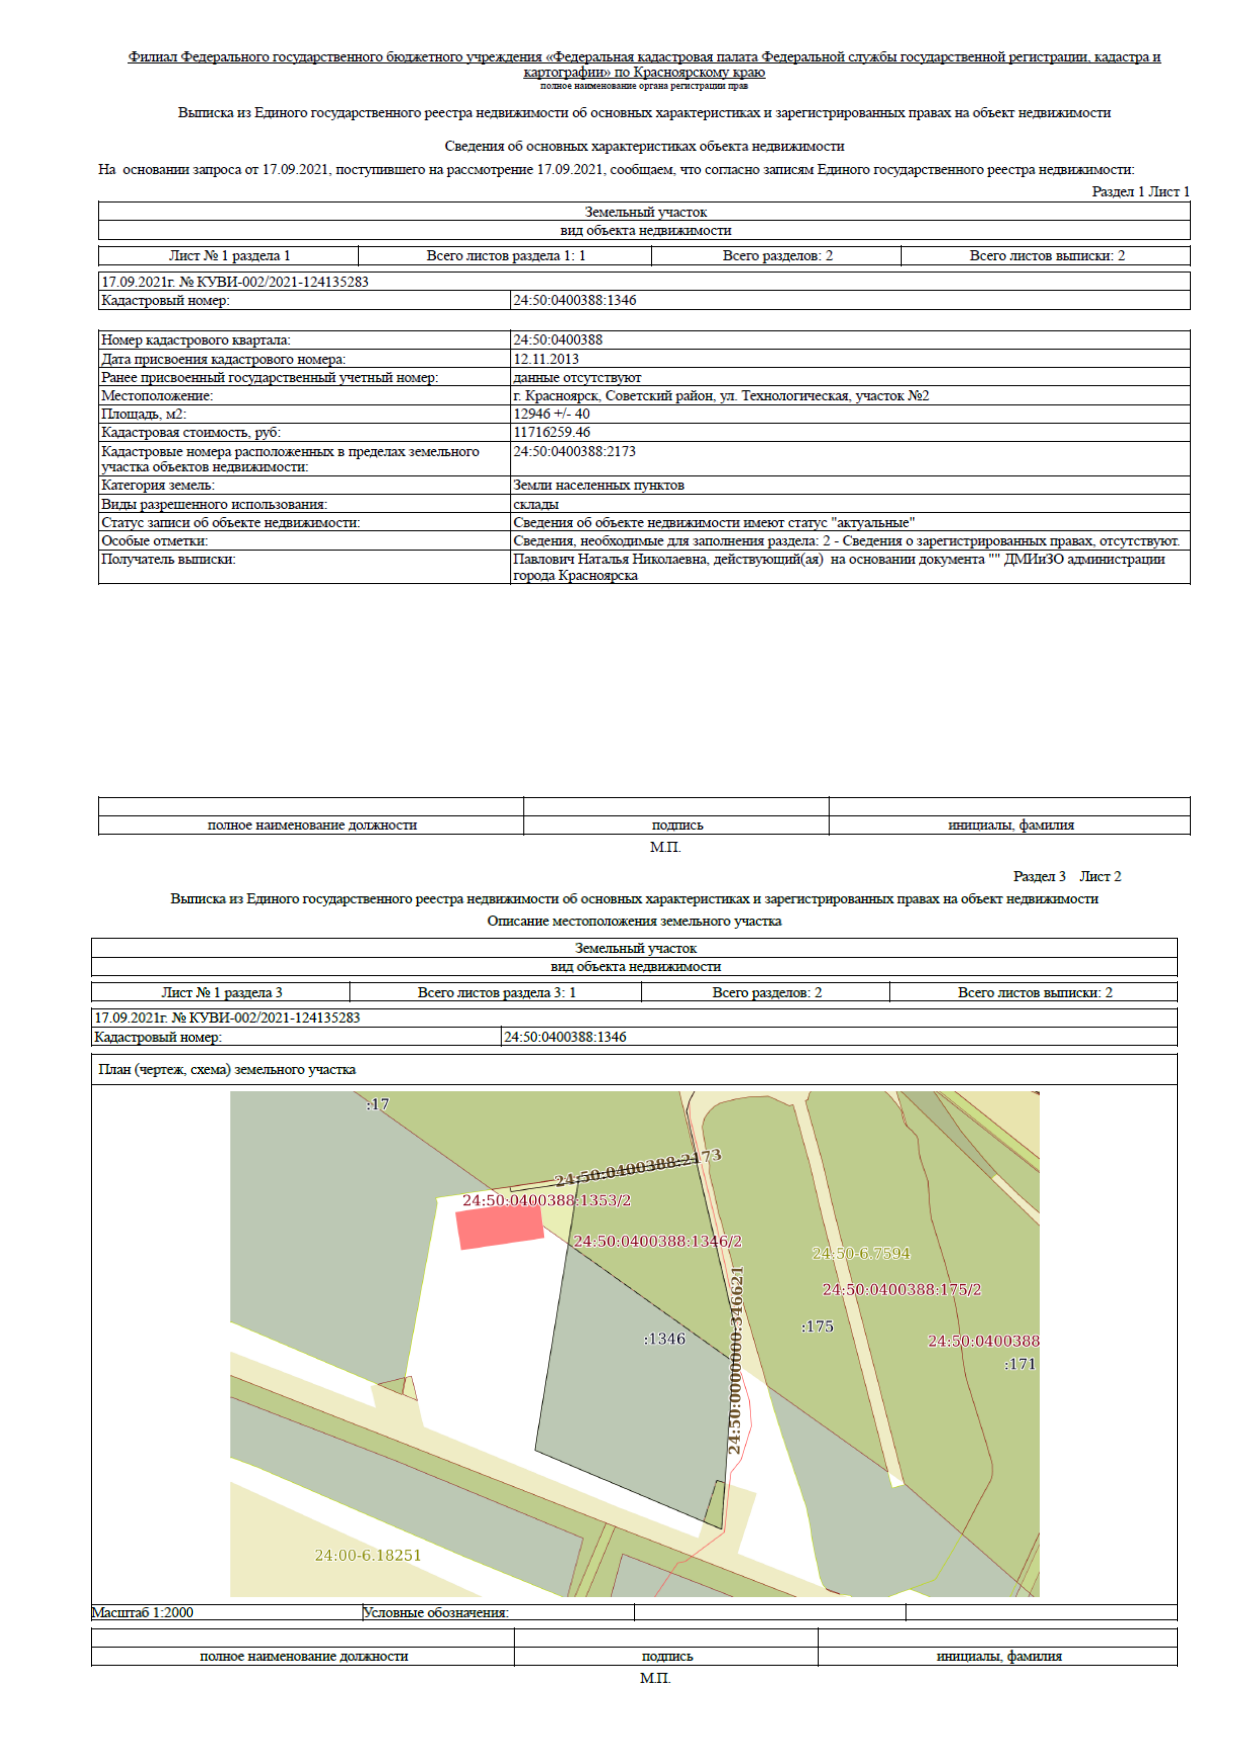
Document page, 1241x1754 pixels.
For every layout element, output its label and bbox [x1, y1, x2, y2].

picture [88, 29, 1200, 858]
picture [88, 862, 1180, 1690]
